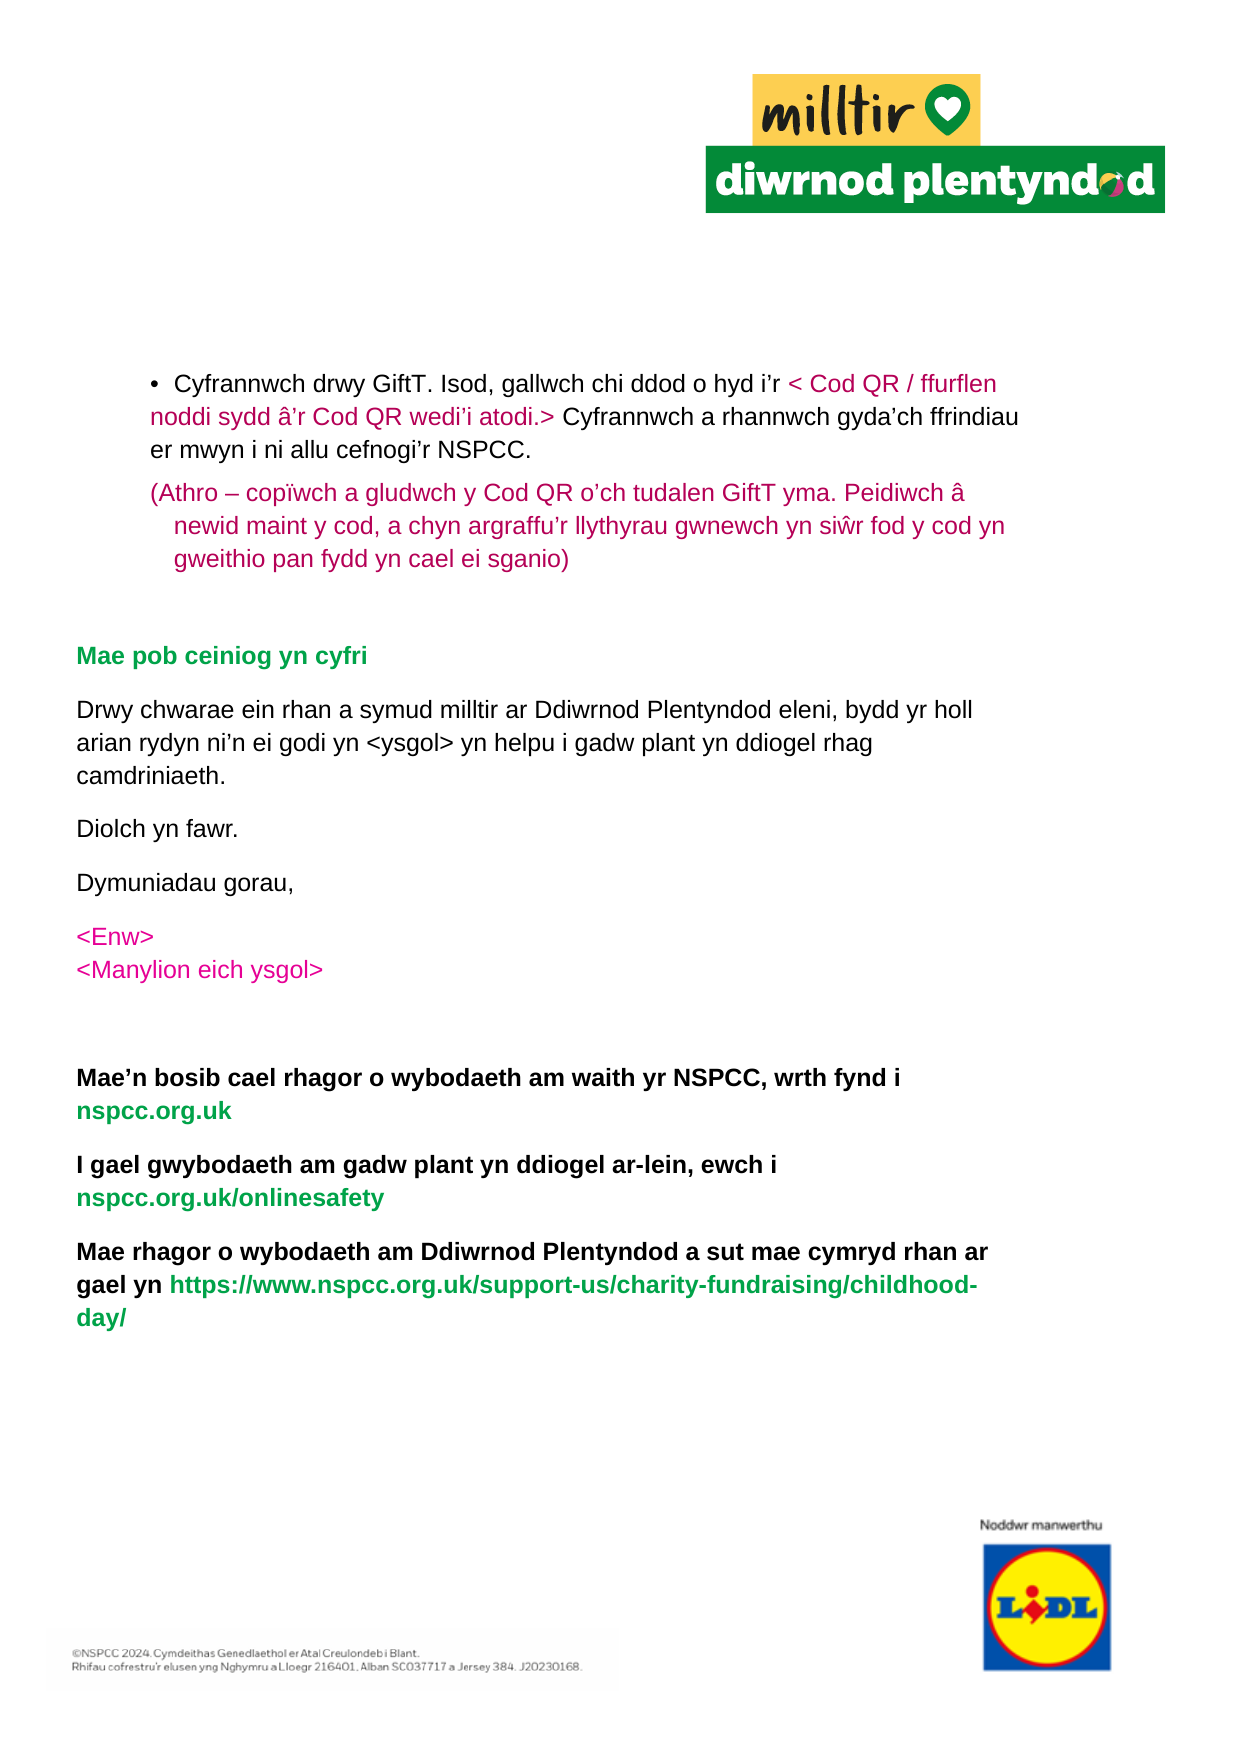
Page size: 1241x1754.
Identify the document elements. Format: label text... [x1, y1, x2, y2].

text <Enw> <Manylion eich ysgol> [76, 922, 1021, 984]
text I gael gwybodaeth am gadw plant yn ddiogel ar-lein, ewch i nspcc.org.uk/onlinesafety [76, 1150, 1021, 1212]
text Drwy chwarae ein rhan a symud milltir ar Ddiwrnod Plentyndod eleni, bydd yr holl arian rydyn ni’n ei godi yn <ysgol> yn helpu i gadw plant yn ddiogel rhag camdriniaeth. [76, 694, 1021, 789]
text Mae rhagor o wybodaeth am Ddiwrnod Plentyndod a sut mae cymryd rhan ar gael yn https://www.nspcc.org.uk/support-us/charity-fundraising/childhood-day/ [76, 1237, 1021, 1331]
text Dymuniadau gorau, [76, 868, 1021, 897]
text Mae’n bosib cael rhagor o wybodaeth am waith yr NSPCC, wrth fynd i nspcc.org.uk [76, 1063, 1021, 1125]
picture [0, 0, 1239, 1751]
text • Cyfrannwch drwy GiftT. Isod, gallwch chi ddod o hyd i’r < Cod QR / ffurflen noddi sydd â’r Cod QR wedi’i atodi.> Cyfrannwch a rhannwch gyda’ch ffrindiau er mwyn i ni allu cefnogi’r NSPCC. [150, 369, 1021, 463]
text (Athro – copïwch a gludwch y Cod QR o’ch tudalen GiftT yma. Peidiwch â newid maint y cod, a chyn argraffu’r llythyrau gwnewch yn siŵr fod y cod yn gweithio pan fydd yn cael ei sganio) [150, 478, 1021, 573]
text Diolch yn fawr. [76, 814, 1021, 843]
text Mae pob ceiniog yn cyfri [76, 641, 1021, 669]
